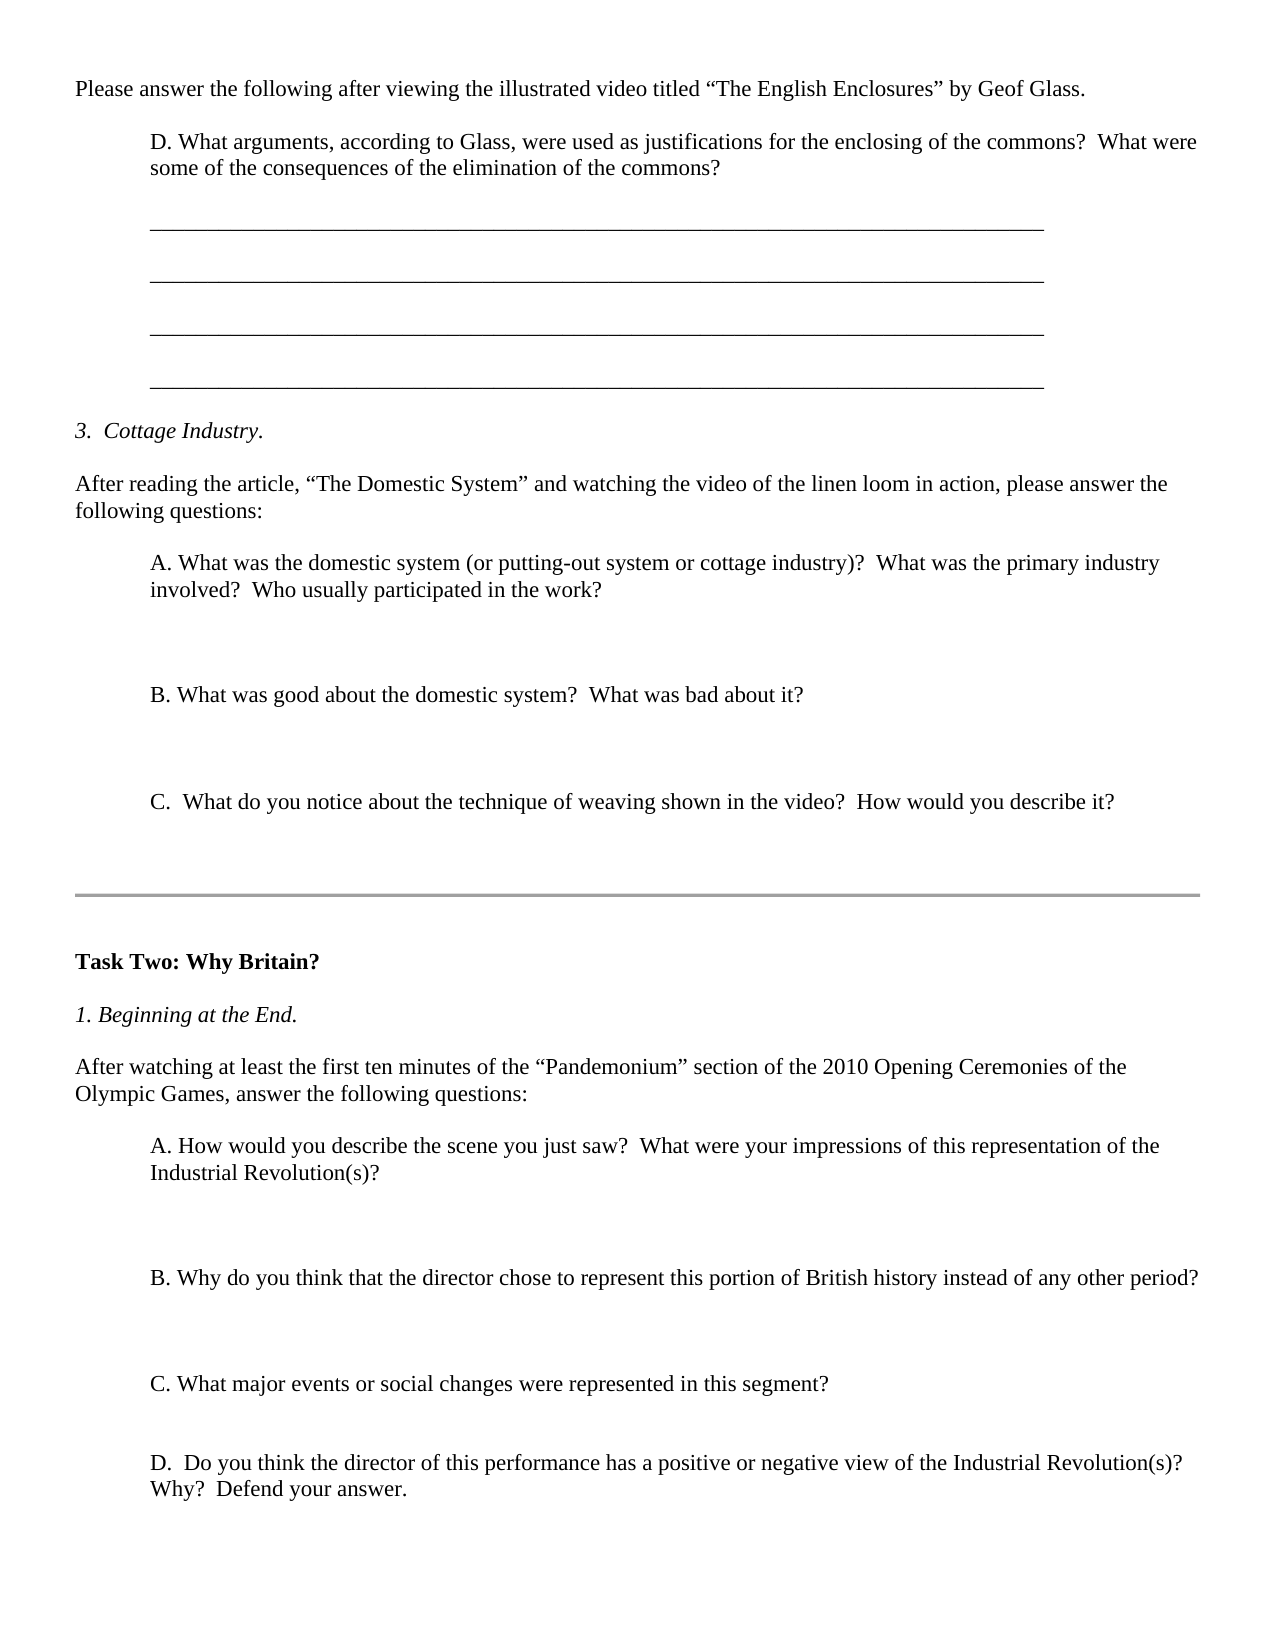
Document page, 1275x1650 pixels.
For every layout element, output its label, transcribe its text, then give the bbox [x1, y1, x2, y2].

text ______________________________________________________________________________ [75, 259, 1200, 286]
text Task Two: Why Britain? [75, 948, 1200, 974]
text 3. Cottage Industry. [75, 418, 1200, 444]
text ______________________________________________________________________________ [75, 312, 1200, 338]
text A. What was the domestic system (or putting-out system or cottage industry)? What was the primary industry involved? Who usually participated in the work? [75, 549, 1200, 602]
text Please answer the following after viewing the illustrated video titled “The English Enclosures” by Geof Glass. [75, 75, 1200, 101]
text C. What major events or social changes were represented in this segment? [75, 1370, 1200, 1396]
text B. What was good about the domestic system? What was bad about it? [75, 681, 1200, 707]
text 1. Beginning at the End. [75, 1001, 1200, 1027]
text ______________________________________________________________________________ [75, 365, 1200, 391]
text After watching at least the first ten minutes of the “Pandemonium” section of the 2010 Opening Ceremonies of the Olympic Games, answer the following questions: [75, 1053, 1200, 1106]
text ______________________________________________________________________________ [75, 207, 1200, 233]
text B. Why do you think that the director chose to represent this portion of British history instead of any other period? [75, 1264, 1200, 1291]
text A. How would you describe the scene you just saw? What were your impressions of this representation of the Industrial Revolution(s)? [75, 1132, 1200, 1185]
text After reading the article, “The Domestic System” and watching the video of the linen loom in action, please answer the following questions: [75, 470, 1200, 523]
text C. What do you notice about the technique of weaving shown in the video? How would you describe it? [75, 788, 1200, 814]
text D. What arguments, according to Glass, were used as justifications for the enclosing of the commons? What were some of the consequences of the elimination of the commons? [75, 128, 1200, 180]
text D. Do you think the director of this performance has a positive or negative view of the Industrial Revolution(s)? Why? Defend your answer. [75, 1449, 1200, 1501]
